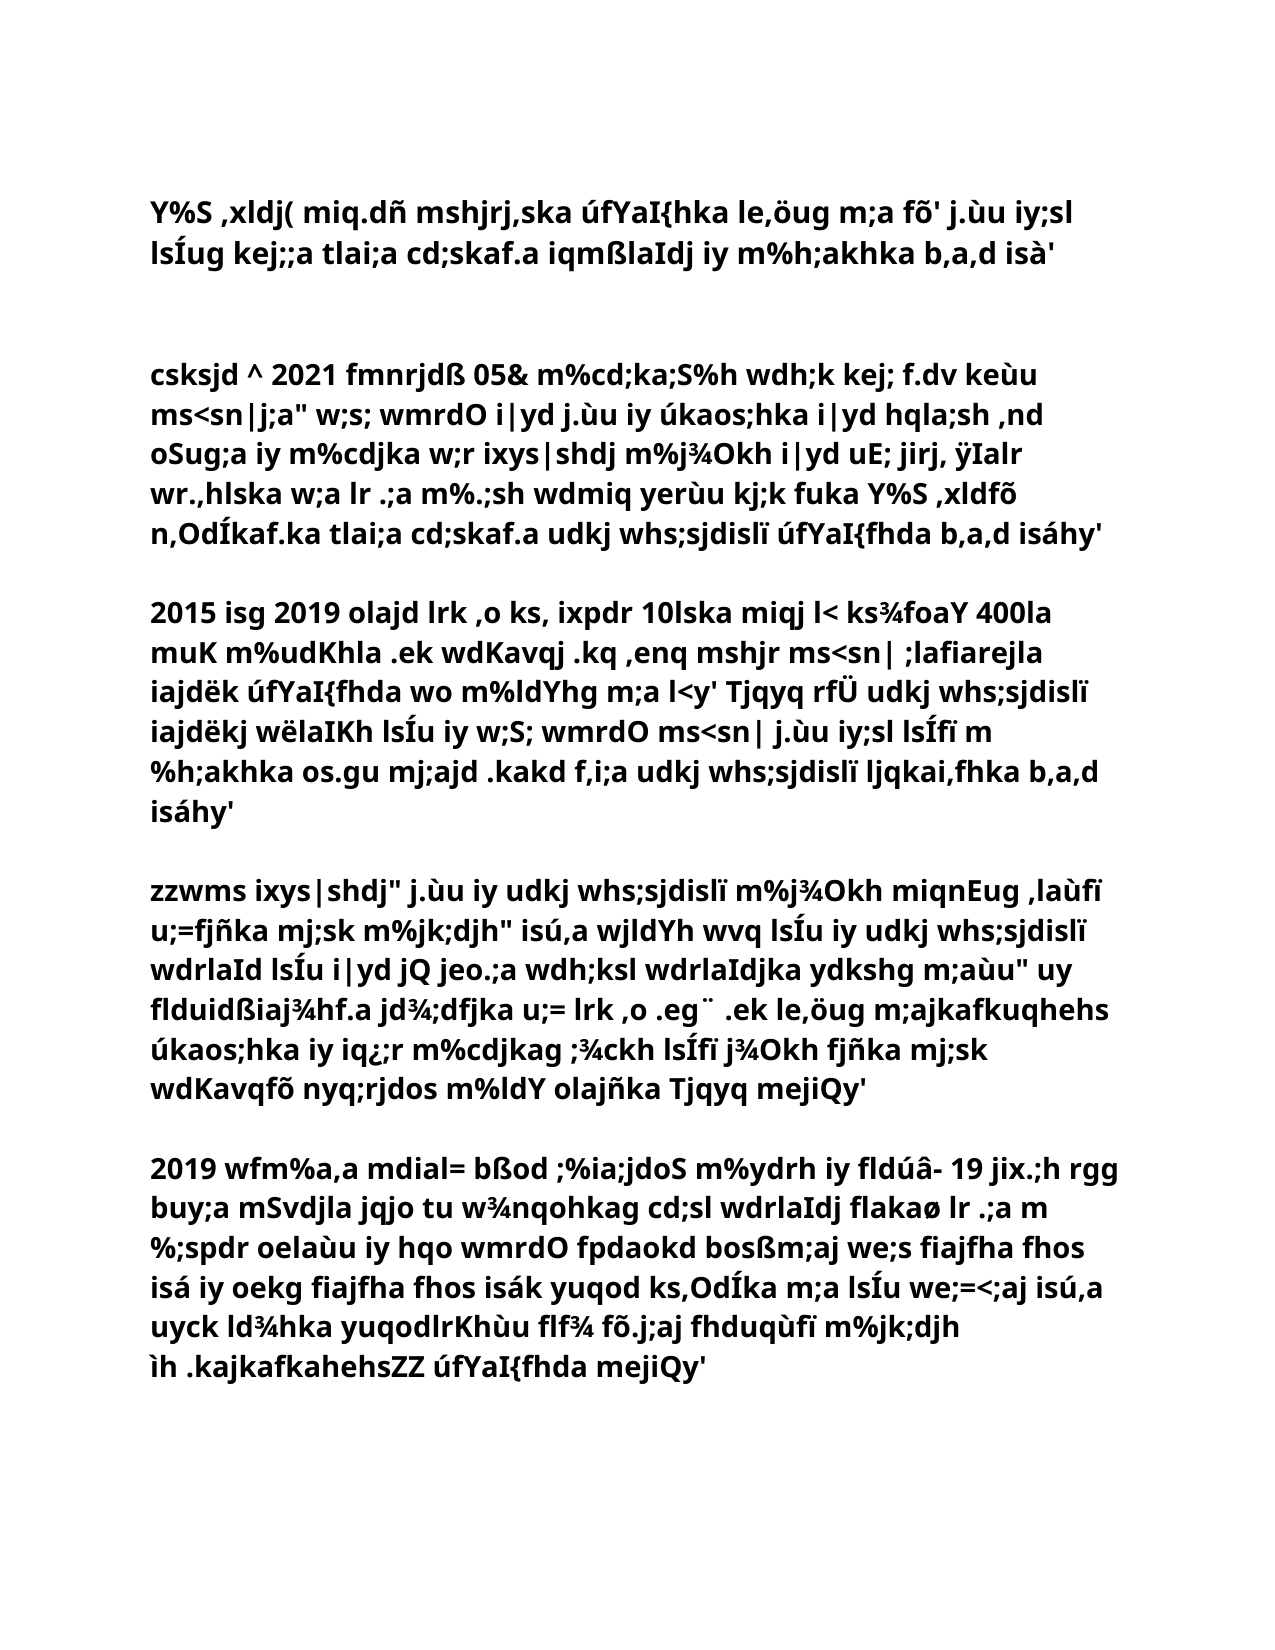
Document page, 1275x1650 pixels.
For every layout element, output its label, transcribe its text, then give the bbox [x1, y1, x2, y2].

text zzwms ixys|shdj" j.ùu iy udkj whs;sjdislï m%j¾Okh miqnEug ,laùfï u;=fjñka mj;sk m%jk;djh" isú,a wjldYh wvq lsÍu iy udkj whs;sjdislï wdrlaId lsÍu i|yd jQ jeo.;a wdh;ksl wdrlaIdjka ydkshg m;aùu" uy flduidßiaj¾hf.a jd¾;dfjka u;= lrk ,o .eg¨ .ek le,öug m;ajkafkuqhehs úkaos;hka iy iq¿;r m%cdjkag ;¾ckh lsÍfï j¾Okh fjñka mj;sk wdKavqfõ nyq;rjdos m%ldY olajñka Tjqyq mejiQy' [150, 870, 1125, 1108]
text 2019 wfm%a,a mdial= bßod ;%ia;jdoS m%ydrh iy fldúâ- 19 jix.;h rgg buy;a mSvdjla jqjo tu w¾nqohkag cd;sl wdrlaIdj flakaø lr .;a m%;spdr oelaùu iy hqo wmrdO fpdaokd bosßm;aj we;s fiajfha fhos isá iy oekg fiajfha fhos isák yuqod ks,OdÍka m;a lsÍu we;=<;aj isú,a uyck ld¾hka yuqodlrKhùu flf¾ fõ.j;aj fhduqùfï m%jk;djh ìh .kajkafkahehsZZ úfYaI{fhda mejiQy' [150, 1148, 1125, 1386]
text 2015 isg 2019 olajd lrk ,o ks, ixpdr 10lska miqj l< ks¾foaY 400la muK m%udKhla .ek wdKavqj .kq ,enq mshjr ms<sn| ;lafiarejla iajdëk úfYaI{fhda wo m%ldYhg m;a l<y' Tjqyq rfÜ udkj whs;sjdislï iajdëkj wëlaIKh lsÍu iy w;S; wmrdO ms<sn| j.ùu iy;sl lsÍfï m%h;akhka os.gu mj;ajd .kakd f,i;a udkj whs;sjdislï ljqkai,fhka b,a,d isáhy' [150, 592, 1125, 831]
text csksjd ^ 2021 fmnrjdß 05& m%cd;ka;S%h wdh;k kej; f.dv keùu ms<sn|j;a" w;s; wmrdO i|yd j.ùu iy úkaos;hka i|yd hqla;sh ,nd oSug;a iy m%cdjka w;r ixys|shdj m%j¾Okh i|yd uE; jirj, ÿIalr wr.,hlska w;a lr .;a m%.;sh wdmiq yerùu kj;k fuka Y%S ,xldfõ n,OdÍkaf.ka tlai;a cd;skaf.a udkj whs;sjdislï úfYaI{fhda b,a,d isáhy' [1018, 354, 1125, 553]
